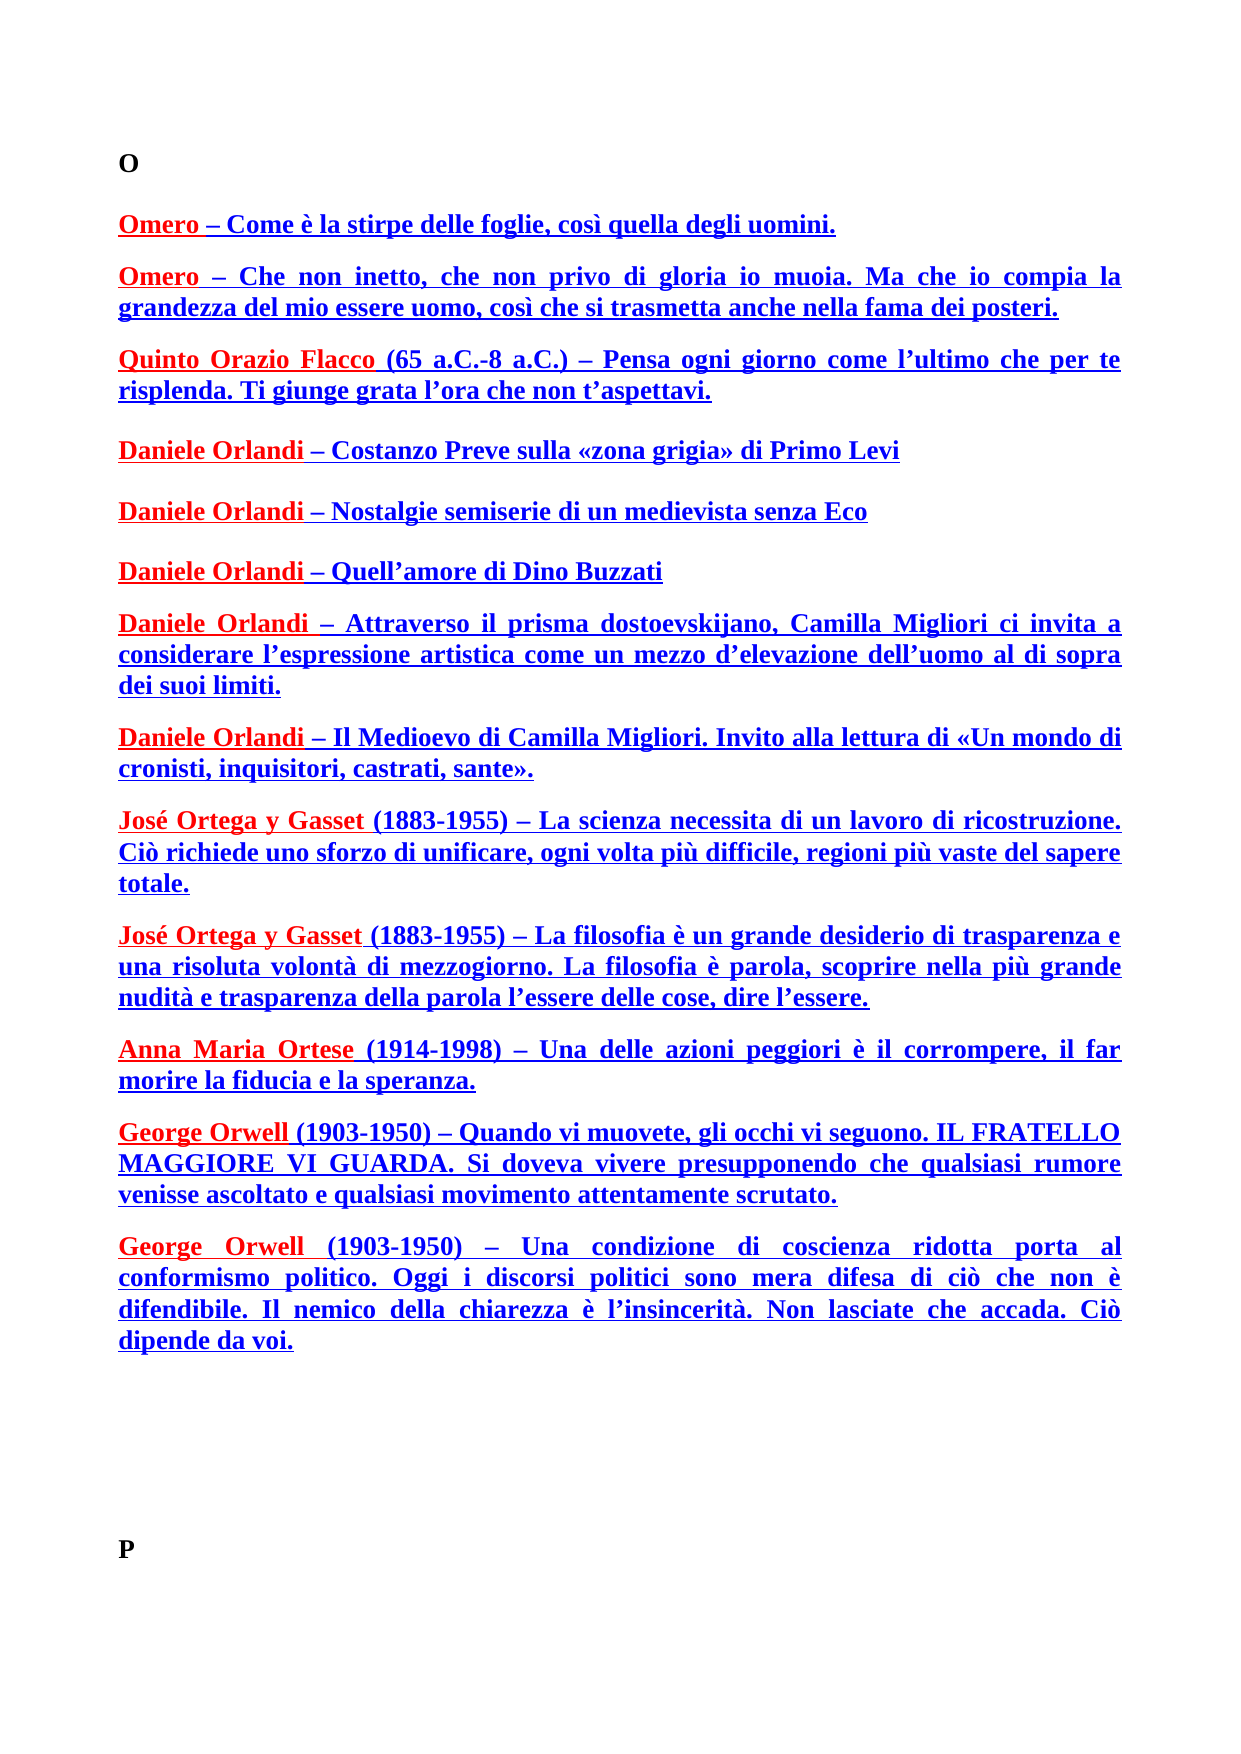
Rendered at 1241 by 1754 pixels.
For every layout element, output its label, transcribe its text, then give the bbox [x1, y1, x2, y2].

subtitle O [118, 148, 1122, 179]
subtitle Anna Maria Ortese (1914-1998) – Una delle azioni peggiori è il corrompere, il far morire la fiducia e la speranza. [118, 1062, 1122, 1095]
subtitle Daniele Orlandi – Il Medioevo di Camilla Migliori. Invito alla lettura di «Un mondo di cronisti, inquisitori, castrati, sante». [118, 750, 1122, 784]
subtitle George Orwell (1903-1950) – Una condizione di coscienza ridotta porta al conformismo politico. Oggi i discorsi politici sono mera difesa di ciò che non è difendibile. Il nemico della chiarezza è l’insincerità. Non lasciate che accada. Ciò dipende da voi. [118, 1321, 1122, 1355]
subtitle Daniele Orlandi – Attraverso il prisma dostoevskijano, Camilla Migliori ci invita a considerare l’espressione artistica come un mezzo d’elevazione dell’uomo al di sopra dei suoi limiti. [118, 667, 1122, 701]
text Daniele Orlandi – Quell’amore di Dino Buzzati [118, 555, 1122, 586]
subtitle Omero – Che non inetto, che non privo di gloria io muoia. Ma che io compia la grandezza del mio essere uomo, così che si trasmetta anche nella fama dei posteri. [118, 260, 1122, 287]
subtitle George Orwell (1903-1950) – Una condizione di coscienza ridotta porta al conformismo politico. Oggi i discorsi politici sono mera difesa di ciò che non è difendibile. Il nemico della chiarezza è l’insincerità. Non lasciate che accada. Ciò dipende da voi. [118, 1230, 1122, 1258]
subtitle Omero – Che non inetto, che non privo di gloria io muoia. Ma che io compia la grandezza del mio essere uomo, così che si trasmetta anche nella fama dei posteri. [118, 288, 1122, 322]
subtitle Daniele Orlandi – Il Medioevo di Camilla Migliori. Invito alla lettura di «Un mondo di cronisti, inquisitori, castrati, sante». [118, 721, 1122, 748]
subtitle Daniele Orlandi – Costanzo Preve sulla «zona grigia» di Primo Levi [118, 434, 1122, 466]
text Omero – Come è la stirpe delle foglie, così quella degli uomini. [118, 208, 1122, 239]
subtitle José Ortega y Gasset (1883-1955) – La scienza necessita di un lavoro di ricostruzione. Ciò richiede uno sforzo di unificare, ogni volta più difficile, regioni più vaste del sapere totale. [118, 804, 1122, 832]
subtitle Daniele Orlandi – Attraverso il prisma dostoevskijano, Camilla Migliori ci invita a considerare l’espressione artistica come un mezzo d’elevazione dell’uomo al di sopra dei suoi limiti. [118, 607, 1122, 634]
subtitle José Ortega y Gasset (1883-1955) – La filosofia è un grande desiderio di trasparenza e una risoluta volontà di mezzogiorno. La filosofia è parola, scoprire nella più grande nudità e trasparenza della parola l’essere delle cose, dire l’essere. [118, 919, 1122, 977]
subtitle Anna Maria Ortese (1914-1998) – Una delle azioni peggiori è il corrompere, il far morire la fiducia e la speranza. [118, 1033, 1122, 1060]
subtitle George Orwell (1903-1950) – Quando vi muovete, gli occhi vi seguono. IL FRATELLO MAGGIORE VI GUARDA. Si doveva vivere presupponendo che qualsiasi rumore venisse ascoltato e qualsiasi movimento attentamente scrutato. [118, 1176, 1122, 1209]
subtitle José Ortega y Gasset (1883-1955) – La scienza necessita di un lavoro di ricostruzione. Ciò richiede uno sforzo di unificare, ogni volta più difficile, regioni più vaste del sapere totale. [118, 833, 1122, 863]
text Quinto Orazio Flacco (65 a.C.-8 a.C.) – Pensa ogni giorno come l’ultimo che per te risplenda. Ti giunge grata l’ora che non t’aspettavi. [118, 343, 1122, 405]
subtitle Daniele Orlandi – Attraverso il prisma dostoevskijano, Camilla Migliori ci invita a considerare l’espressione artistica come un mezzo d’elevazione dell’uomo al di sopra dei suoi limiti. [118, 636, 1122, 665]
subtitle José Ortega y Gasset (1883-1955) – La scienza necessita di un lavoro di ricostruzione. Ciò richiede uno sforzo di unificare, ogni volta più difficile, regioni più vaste del sapere totale. [118, 864, 1122, 898]
subtitle José Ortega y Gasset (1883-1955) – La filosofia è un grande desiderio di trasparenza e una risoluta volontà di mezzogiorno. La filosofia è parola, scoprire nella più grande nudità e trasparenza della parola l’essere delle cose, dire l’essere. [118, 978, 1122, 1012]
subtitle George Orwell (1903-1950) – Una condizione di coscienza ridotta porta al conformismo politico. Oggi i discorsi politici sono mera difesa di ciò che non è difendibile. Il nemico della chiarezza è l’insincerità. Non lasciate che accada. Ciò dipende da voi. [118, 1290, 1122, 1320]
subtitle Daniele Orlandi – Nostalgie semiserie di un medievista senza Eco [118, 495, 1122, 526]
subtitle George Orwell (1903-1950) – Una condizione di coscienza ridotta porta al conformismo politico. Oggi i discorsi politici sono mera difesa di ciò che non è difendibile. Il nemico della chiarezza è l’insincerità. Non lasciate che accada. Ciò dipende da voi. [118, 1259, 1122, 1289]
subtitle P [118, 1533, 1122, 1565]
subtitle George Orwell (1903-1950) – Quando vi muovete, gli occhi vi seguono. IL FRATELLO MAGGIORE VI GUARDA. Si doveva vivere presupponendo che qualsiasi rumore venisse ascoltato e qualsiasi movimento attentamente scrutato. [118, 1116, 1122, 1174]
